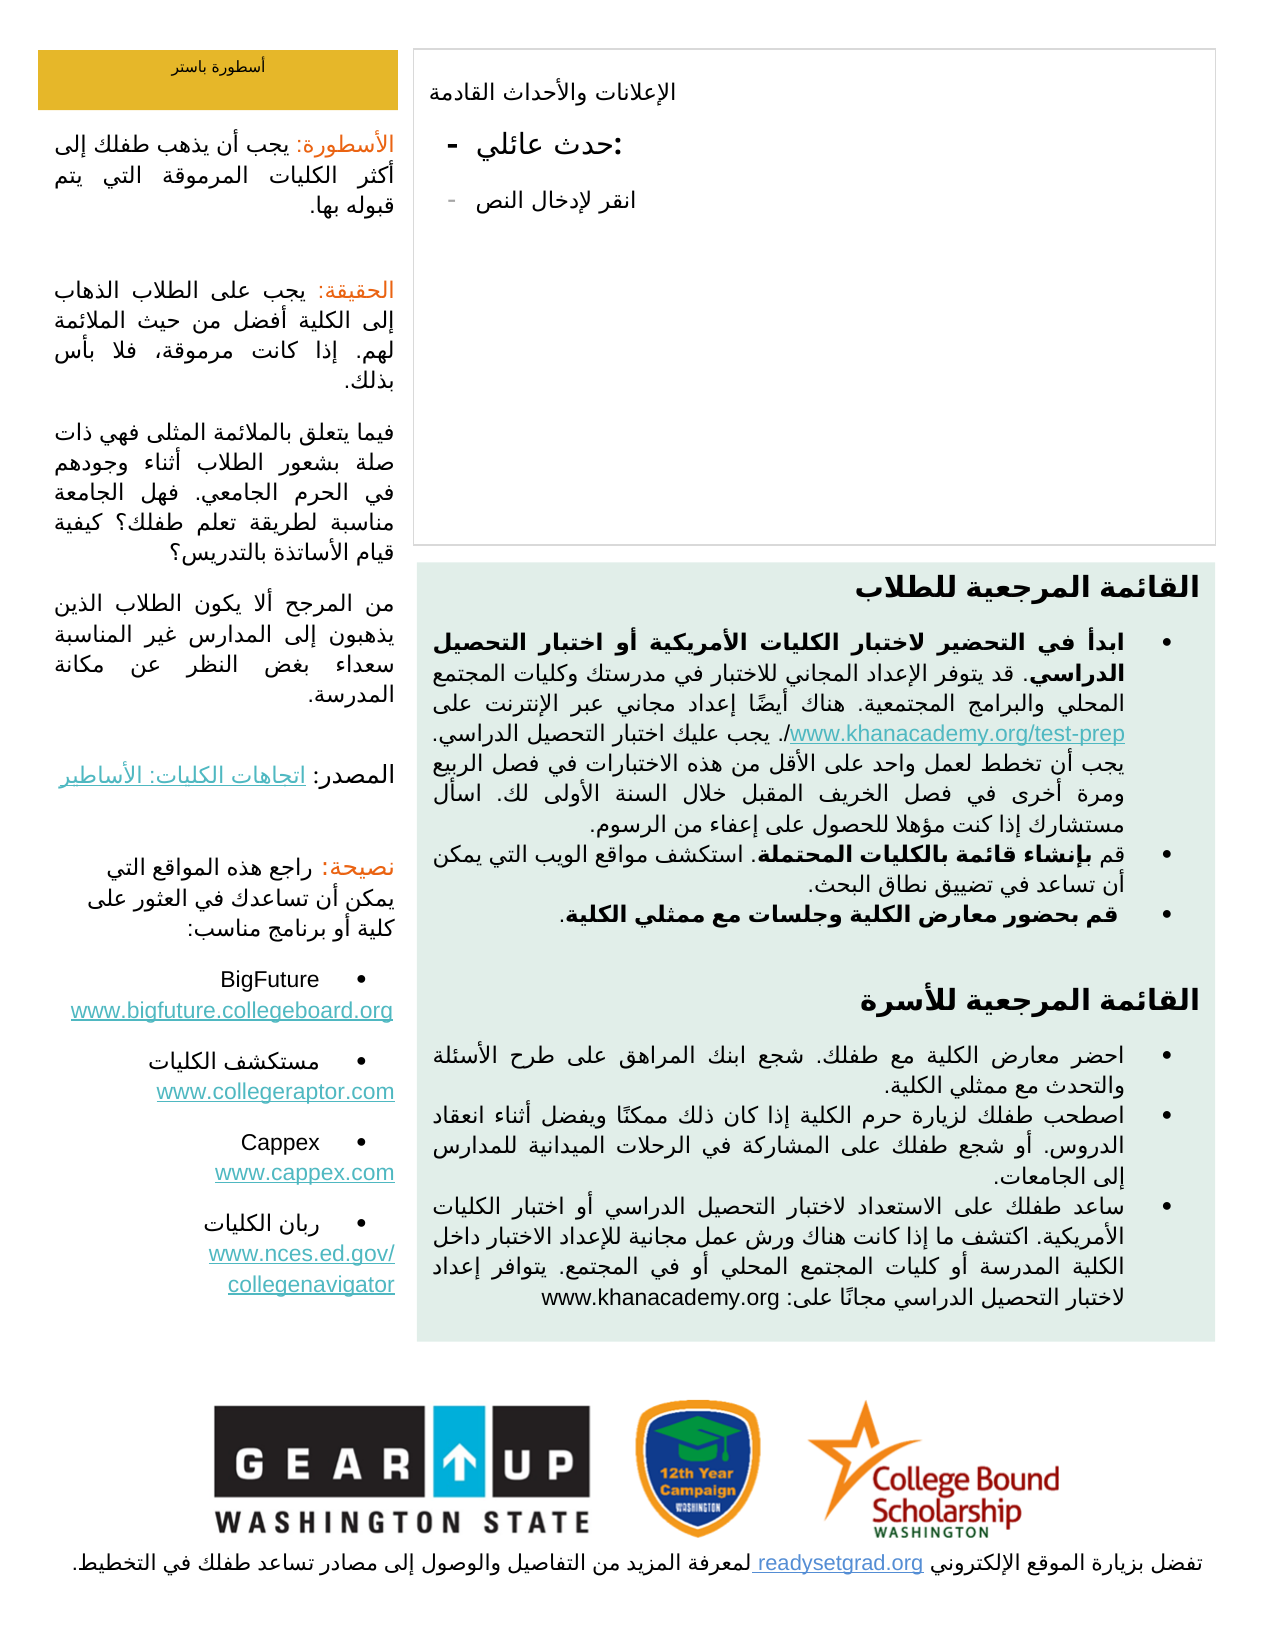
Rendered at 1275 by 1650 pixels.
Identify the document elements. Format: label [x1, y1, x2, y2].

picture [205, 1399, 1070, 1550]
